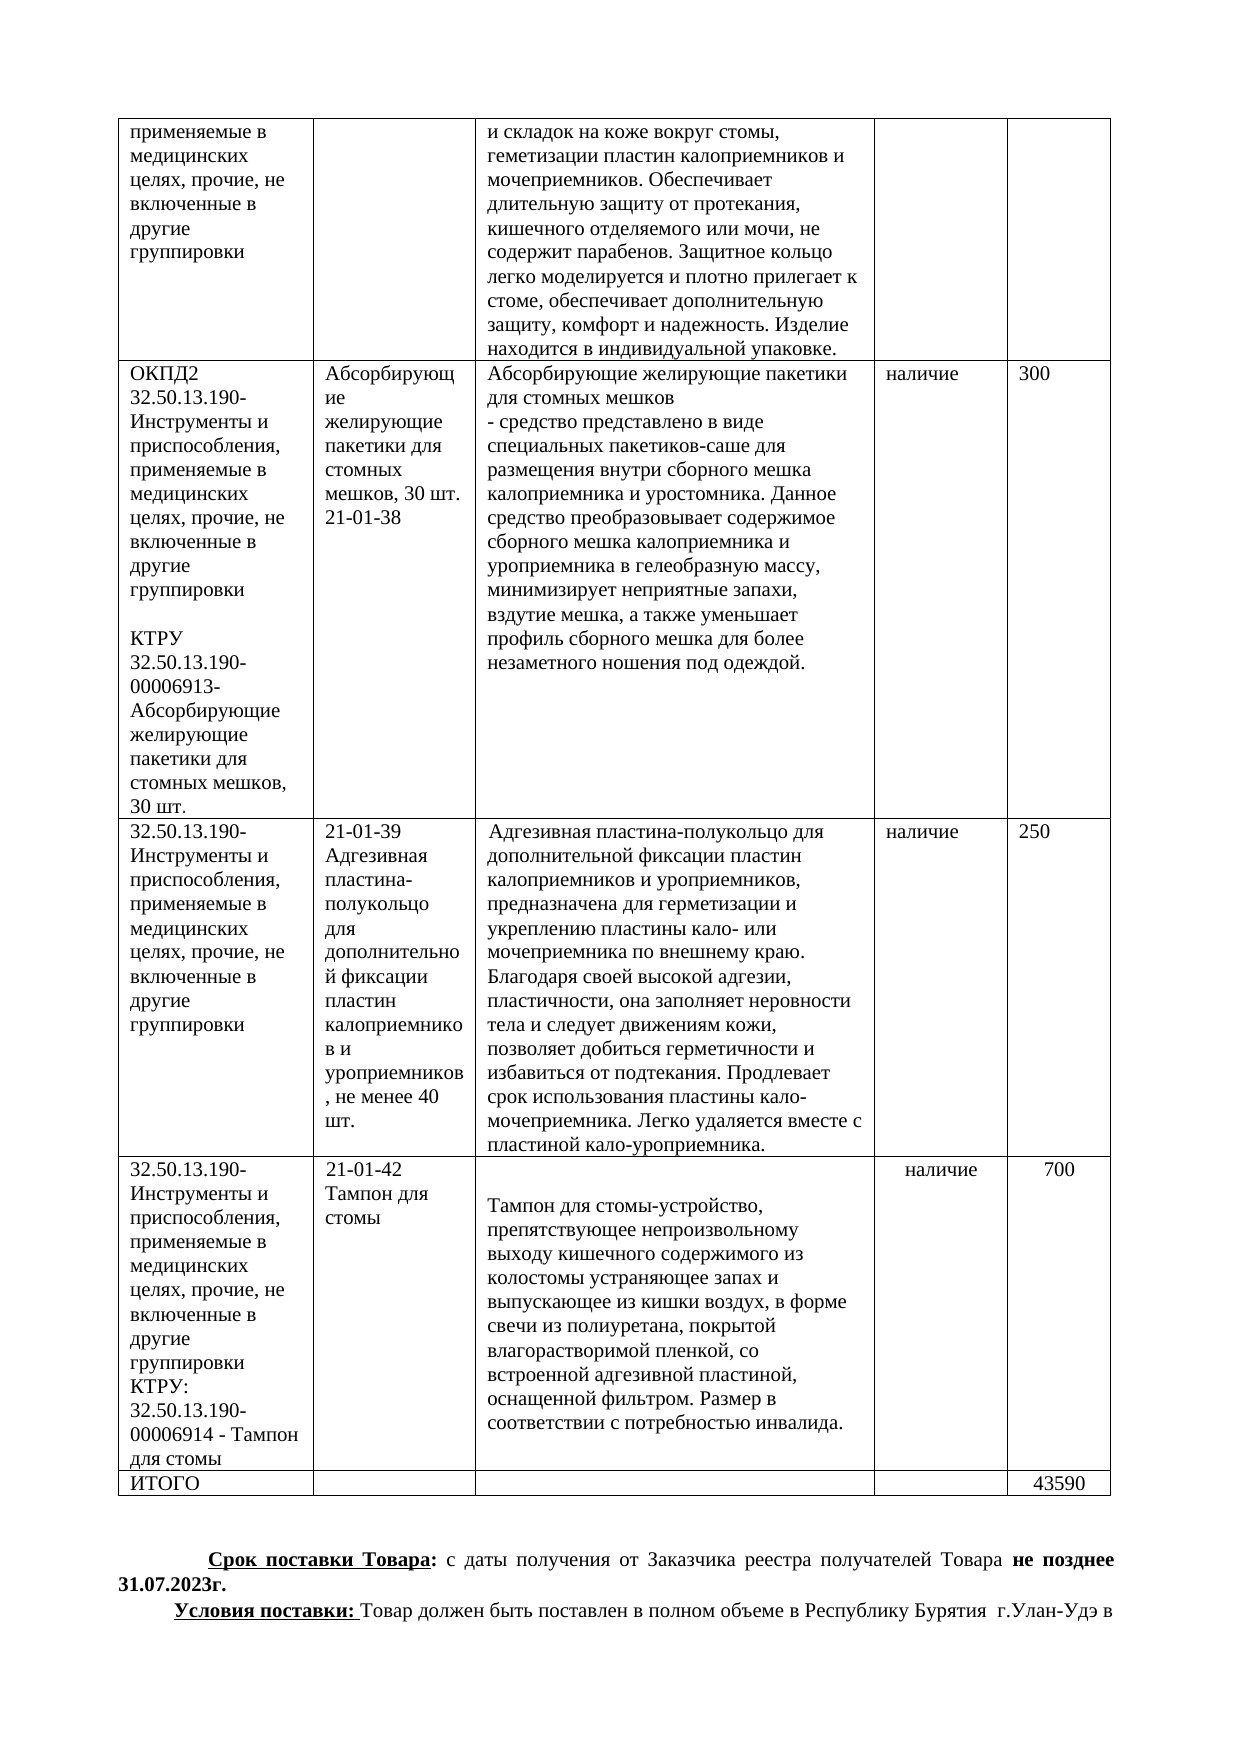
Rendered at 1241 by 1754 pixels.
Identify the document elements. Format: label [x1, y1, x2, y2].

table_cell [107, 118, 1126, 1622]
